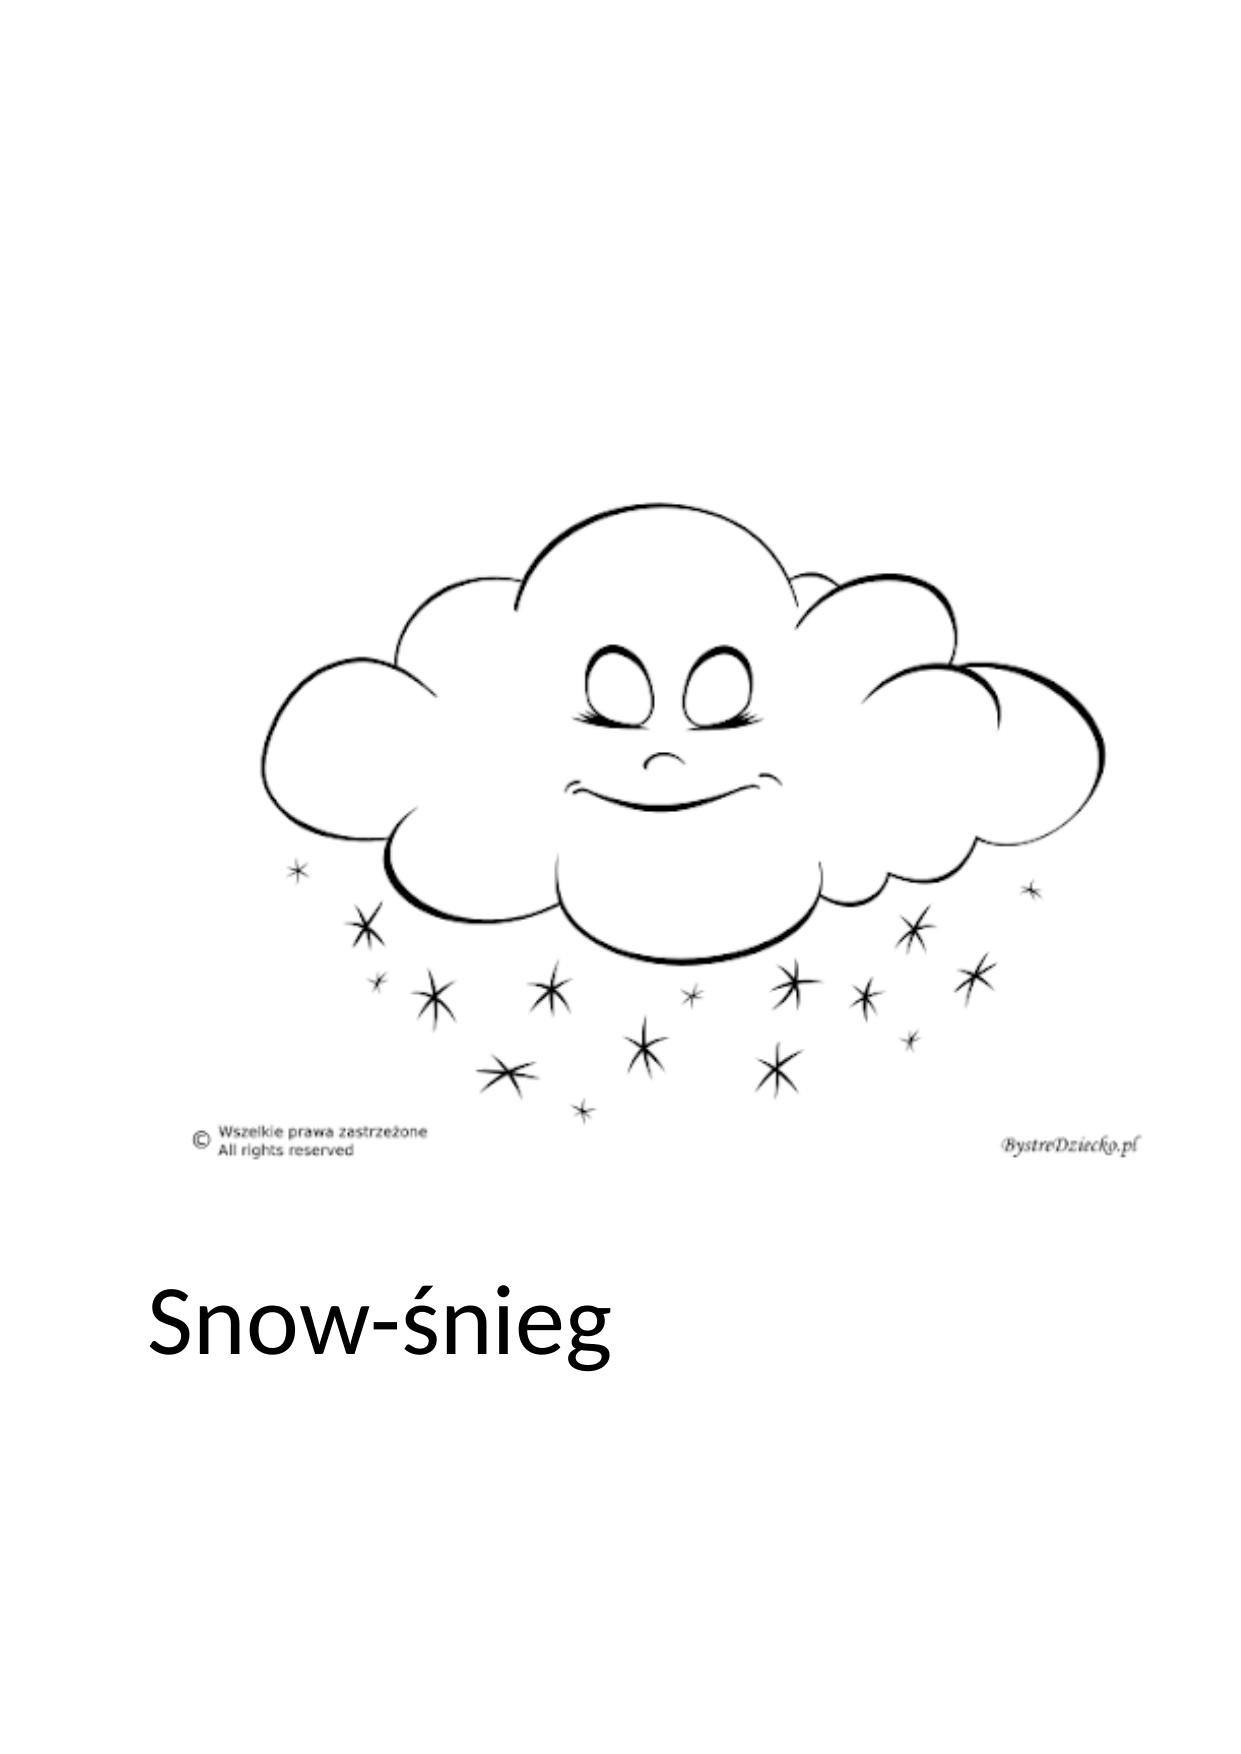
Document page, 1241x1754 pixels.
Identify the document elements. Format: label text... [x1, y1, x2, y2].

picture [147, 445, 1187, 1180]
text Snow-śnieg [148, 1257, 1093, 1379]
